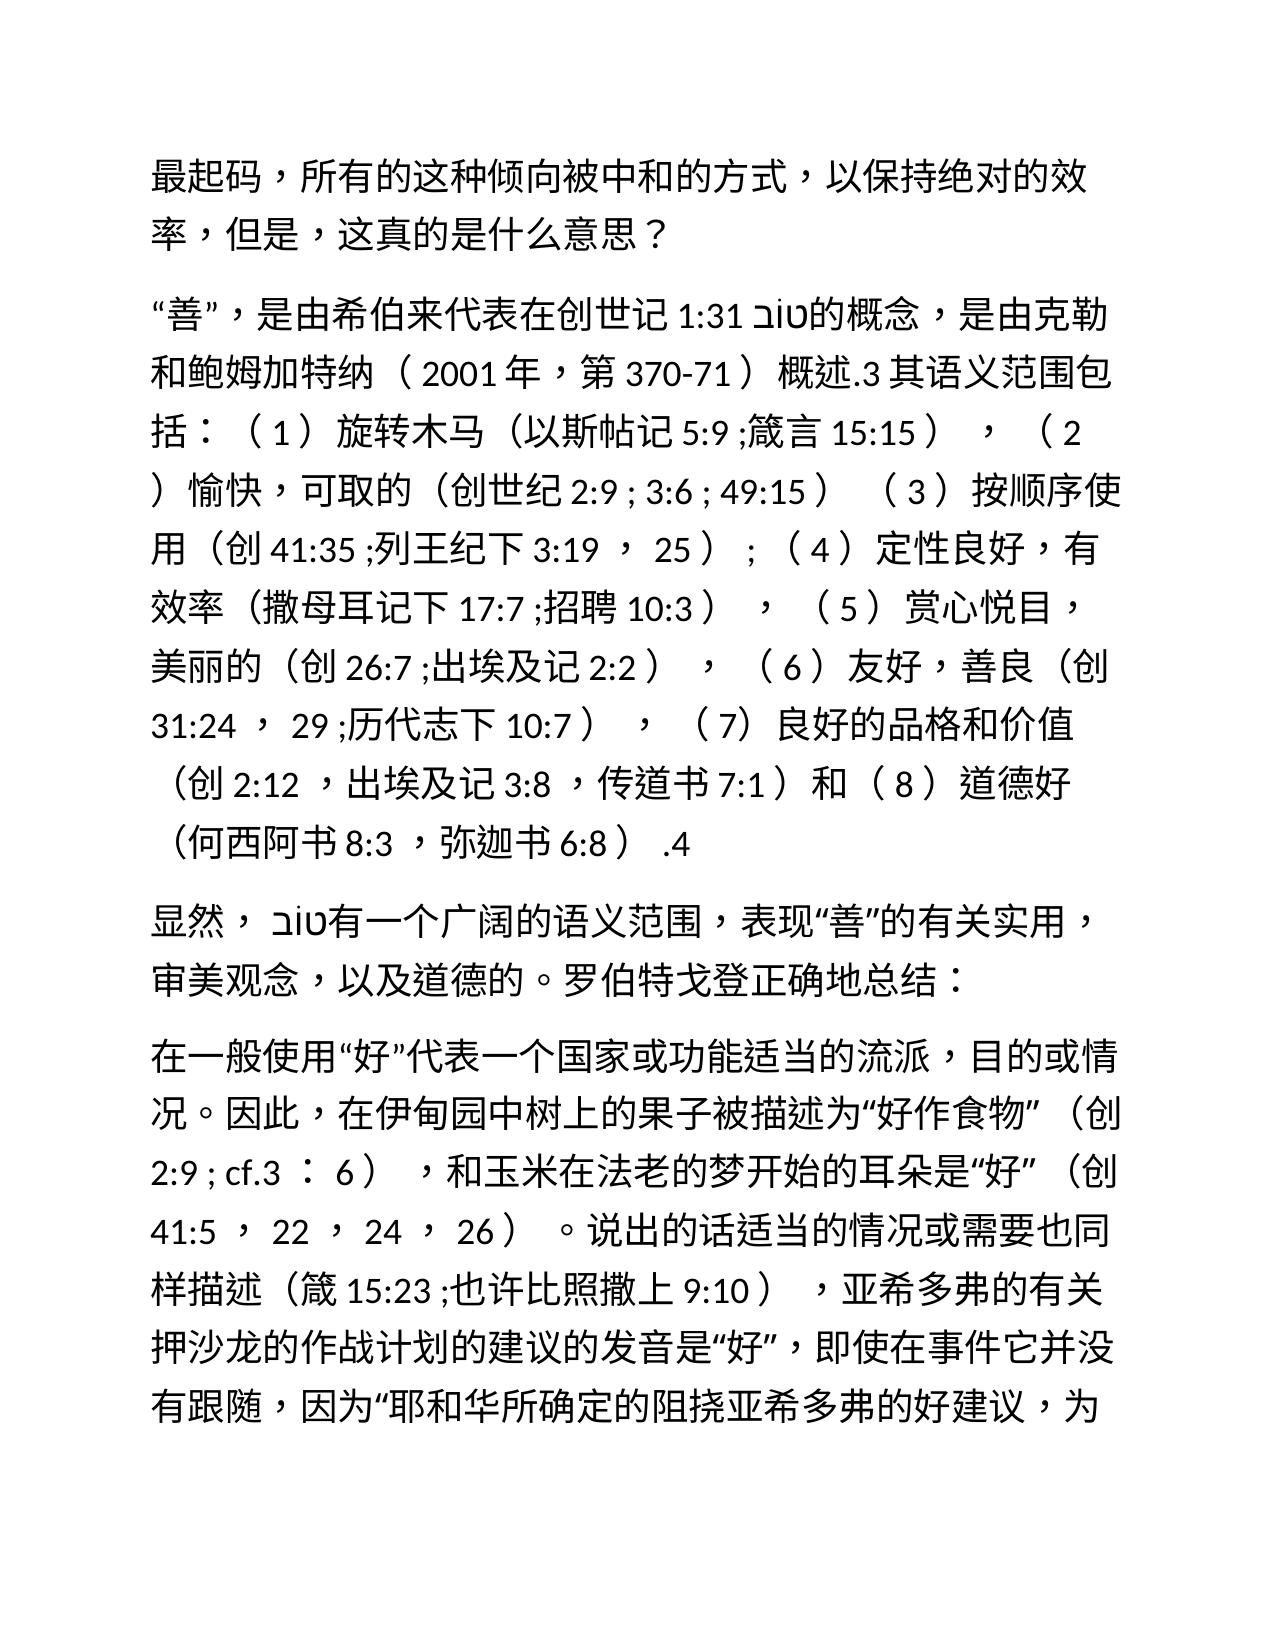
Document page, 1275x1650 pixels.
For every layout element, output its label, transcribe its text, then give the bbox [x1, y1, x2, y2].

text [150, 1033, 1125, 1431]
text “善”，是由希伯来代表在创世记1:31 טוֹב的概念，是由克勒和鲍姆加特纳（ 2001年，第370-71 ）概述.3其语义范围包括：（ 1 ）旋转木马（以斯帖记5:9 ;箴言15:15 ） ， （ 2 ）愉快，可取的（创世纪2:9 ; 3:6 ; 49:15 ） （ 3 ）按顺序使用（创41:35 ;列王纪下3:19 ， 25 ） ; （ 4 ）定性良好，有效率（撒母耳记下17:7 ;招聘10:3 ） ， （ 5 ）赏心悦目，美丽的（创26:7 ;出埃及记2:2 ） ， （ 6 ）友好，善良（创31:24 ， 29 ;历代志下10:7 ） ， （ 7）良好的品格和价值（创2:12 ，出埃及记3:8 ，传道书7:1 ）和（ 8 ）道德好（何西阿书8:3 ，弥迦书6:8 ） .4 [150, 288, 1125, 867]
text 显然， טוֹב有一个广阔的语义范围，表现“善”的有关实用，审美观念，以及道德的。罗伯特戈登正确地总结： [150, 895, 1125, 1005]
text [150, 150, 1125, 260]
